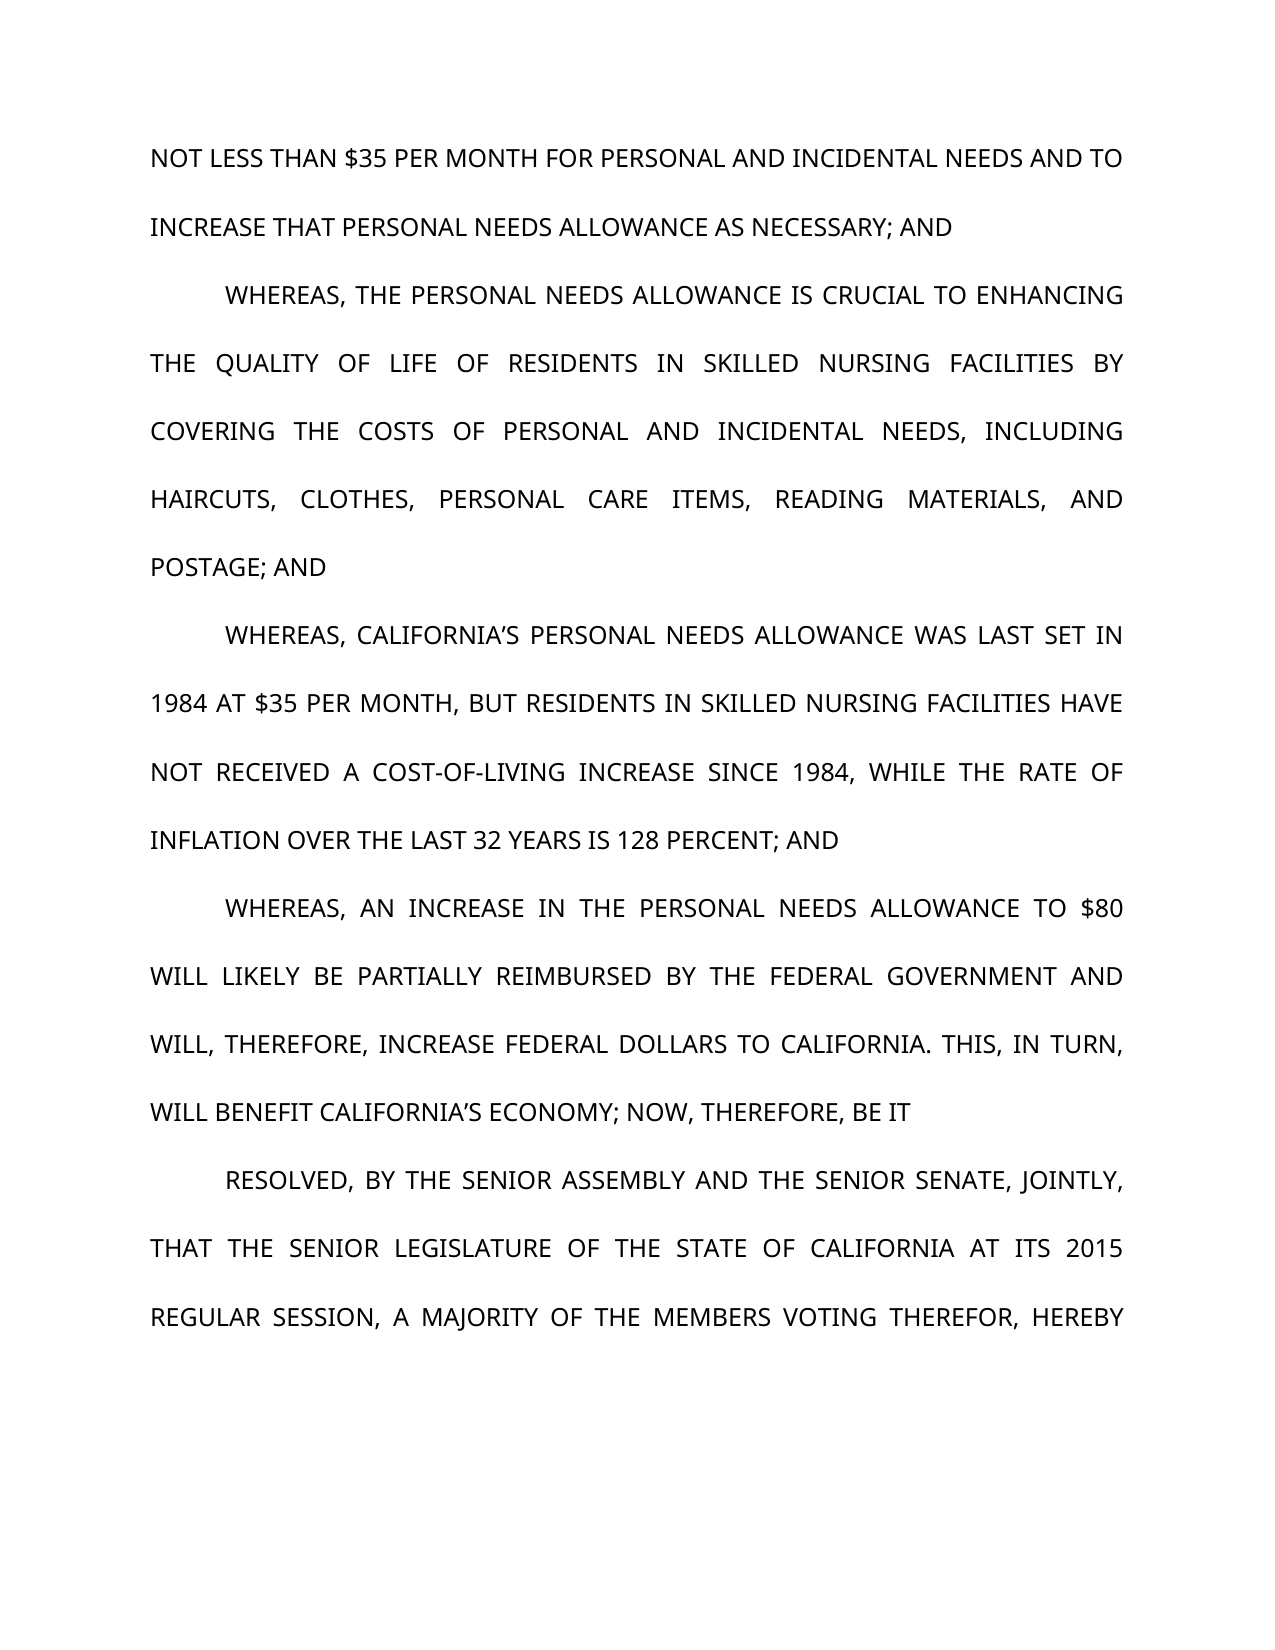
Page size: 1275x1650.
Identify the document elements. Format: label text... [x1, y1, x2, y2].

text WHEREAS, AN INCREASE IN THE PERSONAL NEEDS ALLOWANCE TO $80 WILL LIKELY BE PARTIALLY REIMBURSED BY THE FEDERAL GOVERNMENT AND WILL, THEREFORE, INCREASE FEDERAL DOLLARS TO CALIFORNIA. THIS, IN TURN, WILL BENEFIT CALIFORNIA’S ECONOMY; NOW, THEREFORE, BE IT [150, 890, 1125, 1129]
text WHEREAS, CALIFORNIA’S PERSONAL NEEDS ALLOWANCE WAS LAST SET IN 1984 AT $35 PER MONTH, BUT RESIDENTS IN SKILLED NURSING FACILITIES HAVE NOT RECEIVED A COST-OF-LIVING INCREASE SINCE 1984, WHILE THE RATE OF INFLATION OVER THE LAST 32 YEARS IS 128 PERCENT; AND [150, 618, 1125, 856]
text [150, 1163, 1125, 1333]
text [150, 141, 1125, 243]
text WHEREAS, THE PERSONAL NEEDS ALLOWANCE IS CRUCIAL TO ENHANCING THE QUALITY OF LIFE OF RESIDENTS IN SKILLED NURSING FACILITIES BY COVERING THE COSTS OF PERSONAL AND INCIDENTAL NEEDS, INCLUDING HAIRCUTS, CLOTHES, PERSONAL CARE ITEMS, READING MATERIALS, AND POSTAGE; AND [150, 277, 1125, 584]
